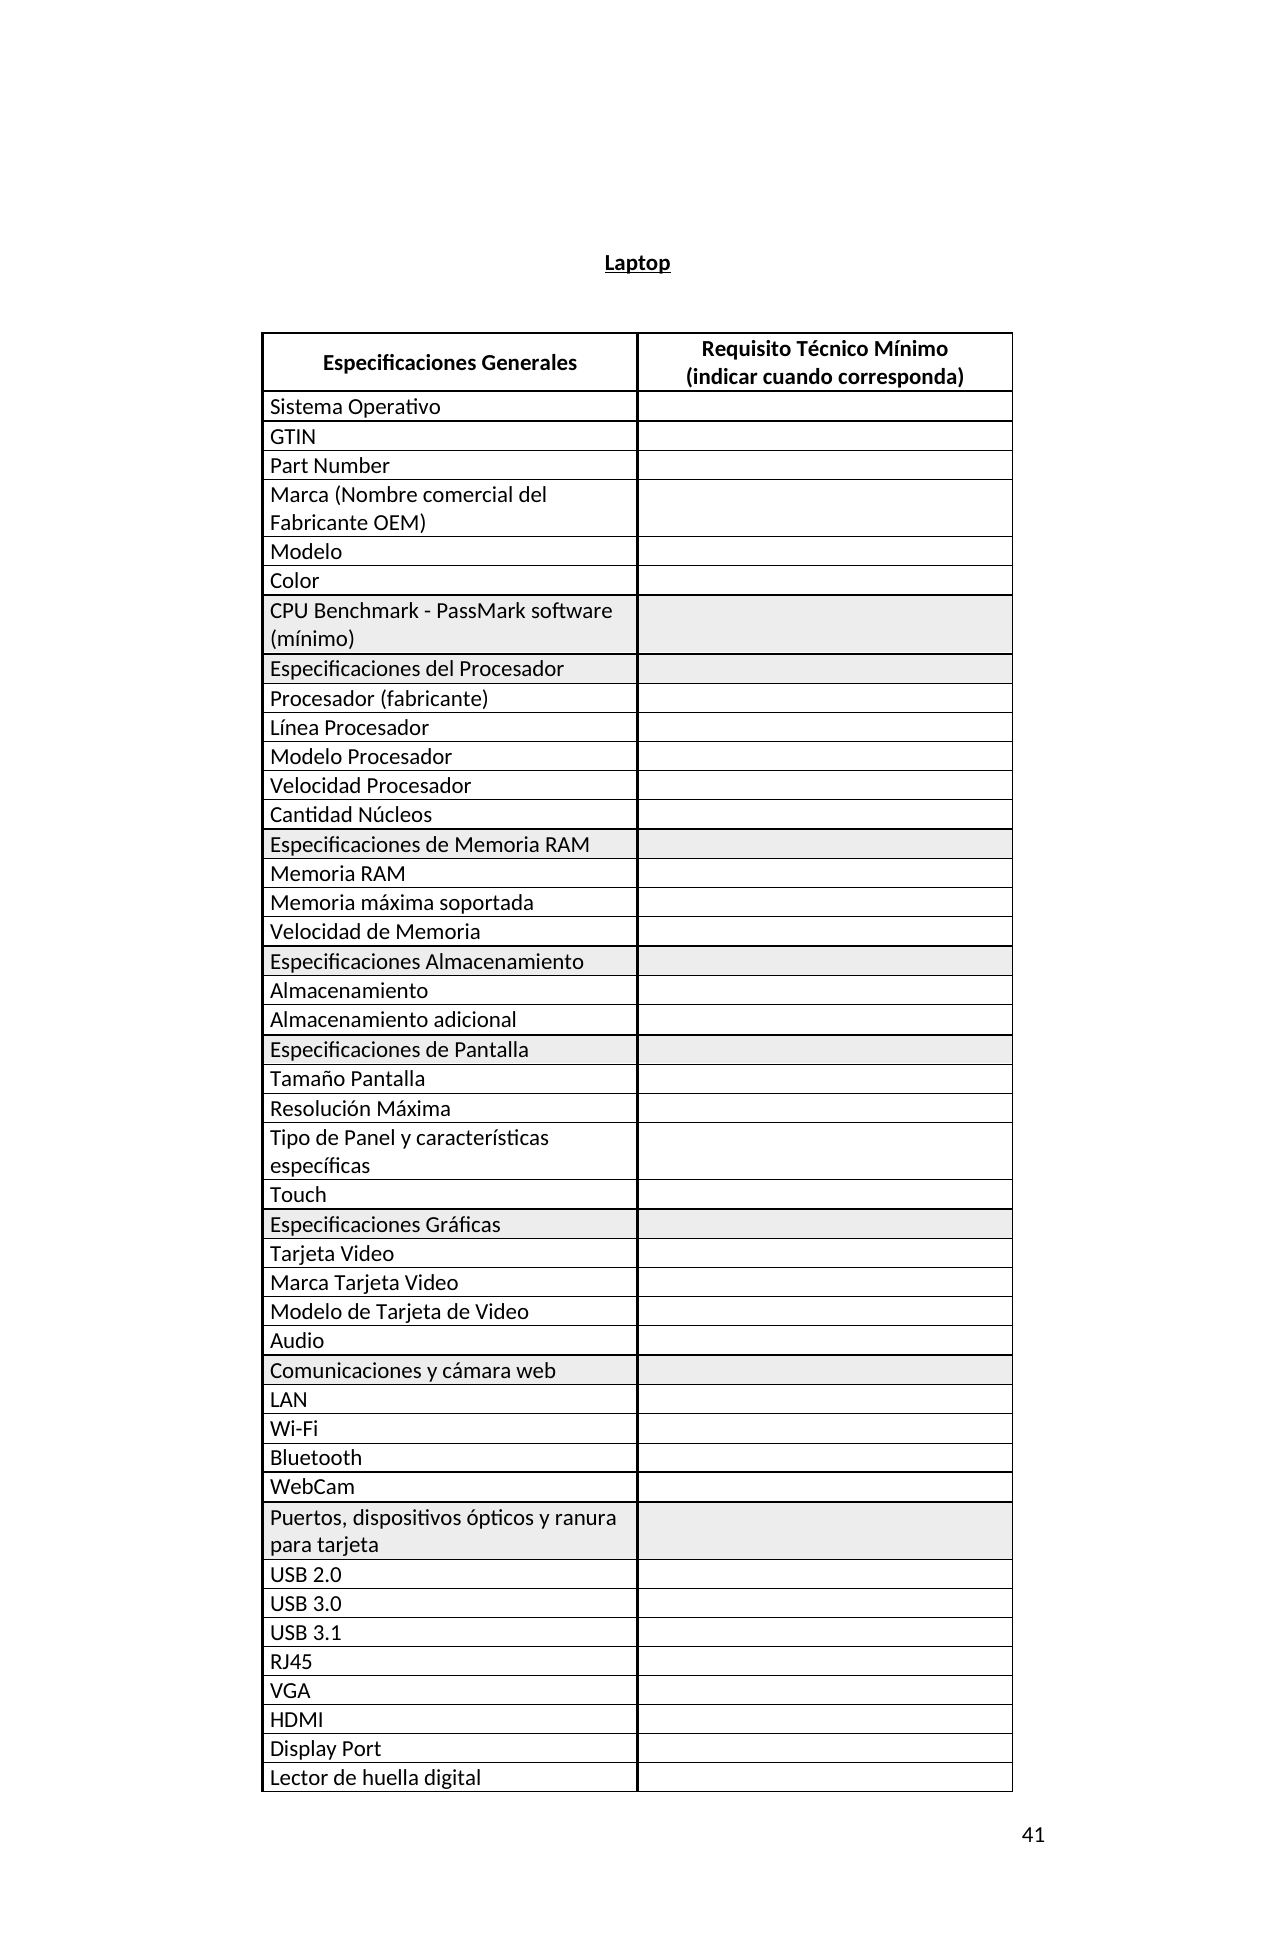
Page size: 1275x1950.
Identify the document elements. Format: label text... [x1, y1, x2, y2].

table_cell GTIN [264, 422, 636, 450]
table_cell [639, 1647, 1012, 1675]
table_cell [639, 1734, 1012, 1762]
table_cell [639, 537, 1012, 565]
table_cell [639, 800, 1012, 828]
table_cell Marca (Nombre comercial del Fabricante OEM) [264, 480, 636, 536]
table_cell USB 3.1 [264, 1618, 636, 1646]
table_cell [639, 1676, 1012, 1704]
table_cell [639, 1705, 1012, 1733]
table_cell Especificaciones de Memoria RAM [264, 830, 636, 858]
table_cell [639, 1065, 1012, 1093]
table_cell [639, 422, 1012, 450]
table_cell Puertos, dispositivos ópticos y ranura para tarjeta [264, 1503, 636, 1559]
table_cell Especificaciones de Pantalla [264, 1036, 636, 1063]
table_cell [639, 713, 1012, 741]
table_cell Modelo de Tarjeta de Video [264, 1297, 636, 1325]
table_cell [639, 596, 1012, 652]
table_cell [639, 1036, 1012, 1063]
table_cell USB 2.0 [264, 1560, 636, 1588]
table_cell Color [264, 566, 636, 594]
table_cell [639, 976, 1012, 1004]
table_cell [639, 480, 1012, 536]
table_cell [639, 1180, 1012, 1208]
table_cell Línea Procesador [264, 713, 636, 741]
table_header Especificaciones Generales [264, 334, 636, 390]
table_cell [639, 1560, 1012, 1588]
table_cell Resolución Máxima [264, 1094, 636, 1122]
table_cell Comunicaciones y cámara web [264, 1356, 636, 1384]
table_cell Almacenamiento adicional [264, 1005, 636, 1033]
table_cell WebCam [264, 1473, 636, 1501]
table_cell LAN [264, 1385, 636, 1413]
table_cell [639, 1503, 1012, 1559]
table_header Requisito Técnico Mínimo (indicar cuando corresponda) [639, 334, 1012, 390]
table_cell Especificaciones Gráficas [264, 1210, 636, 1238]
table_cell [639, 566, 1012, 594]
table_cell [639, 1385, 1012, 1413]
table_cell Memoria máxima soportada [264, 888, 636, 916]
table_cell Audio [264, 1326, 636, 1354]
table_cell Tamaño Pantalla [264, 1065, 636, 1093]
table_cell [639, 917, 1012, 945]
table_cell VGA [264, 1676, 636, 1704]
table_cell [639, 451, 1012, 479]
table_cell [639, 1618, 1012, 1646]
table_cell [639, 888, 1012, 916]
table_cell Tipo de Panel y características específicas [264, 1123, 636, 1179]
table_cell [639, 1473, 1012, 1501]
table_cell Touch [264, 1180, 636, 1208]
table_cell [639, 1297, 1012, 1325]
table_cell [639, 392, 1012, 420]
table_cell Velocidad Procesador [264, 771, 636, 799]
table_cell Especificaciones del Procesador [264, 655, 636, 683]
table_cell [639, 1589, 1012, 1617]
table_cell Part Number [264, 451, 636, 479]
table_cell Lector de huella digital [264, 1763, 636, 1791]
table_cell [639, 771, 1012, 799]
table_cell Almacenamiento [264, 976, 636, 1004]
table_cell Display Port [264, 1734, 636, 1762]
table_cell [639, 1763, 1012, 1791]
table_cell CPU Benchmark - PassMark software (mínimo) [264, 596, 636, 652]
table_cell Marca Tarjeta Video [264, 1268, 636, 1296]
table_cell [639, 1414, 1012, 1442]
table_cell [639, 1444, 1012, 1471]
table_cell Especificaciones Almacenamiento [264, 947, 636, 975]
table_cell [639, 947, 1012, 975]
table_cell Bluetooth [264, 1444, 636, 1471]
table_cell Modelo Procesador [264, 742, 636, 770]
table_cell [639, 1210, 1012, 1238]
table_cell RJ45 [264, 1647, 636, 1675]
table_cell Wi-Fi [264, 1414, 636, 1442]
table_cell [639, 655, 1012, 683]
table_cell [639, 1326, 1012, 1354]
table_cell HDMI [264, 1705, 636, 1733]
table_cell [639, 684, 1012, 712]
table_cell [639, 1239, 1012, 1267]
table_cell USB 3.0 [264, 1589, 636, 1617]
table_cell [639, 830, 1012, 858]
table_cell [639, 1268, 1012, 1296]
table_cell Velocidad de Memoria [264, 917, 636, 945]
table_cell Memoria RAM [264, 859, 636, 887]
table_cell [639, 1356, 1012, 1384]
table_cell [639, 859, 1012, 887]
table_cell [639, 1094, 1012, 1122]
table_cell [639, 742, 1012, 770]
table_cell Sistema Operativo [264, 392, 636, 420]
table_cell [639, 1005, 1012, 1033]
table_cell Cantidad Núcleos [264, 800, 636, 828]
text Laptop [177, 248, 1098, 276]
table_cell [639, 1123, 1012, 1179]
table_cell Tarjeta Video [264, 1239, 636, 1267]
table_cell Procesador (fabricante) [264, 684, 636, 712]
table_cell Modelo [264, 537, 636, 565]
